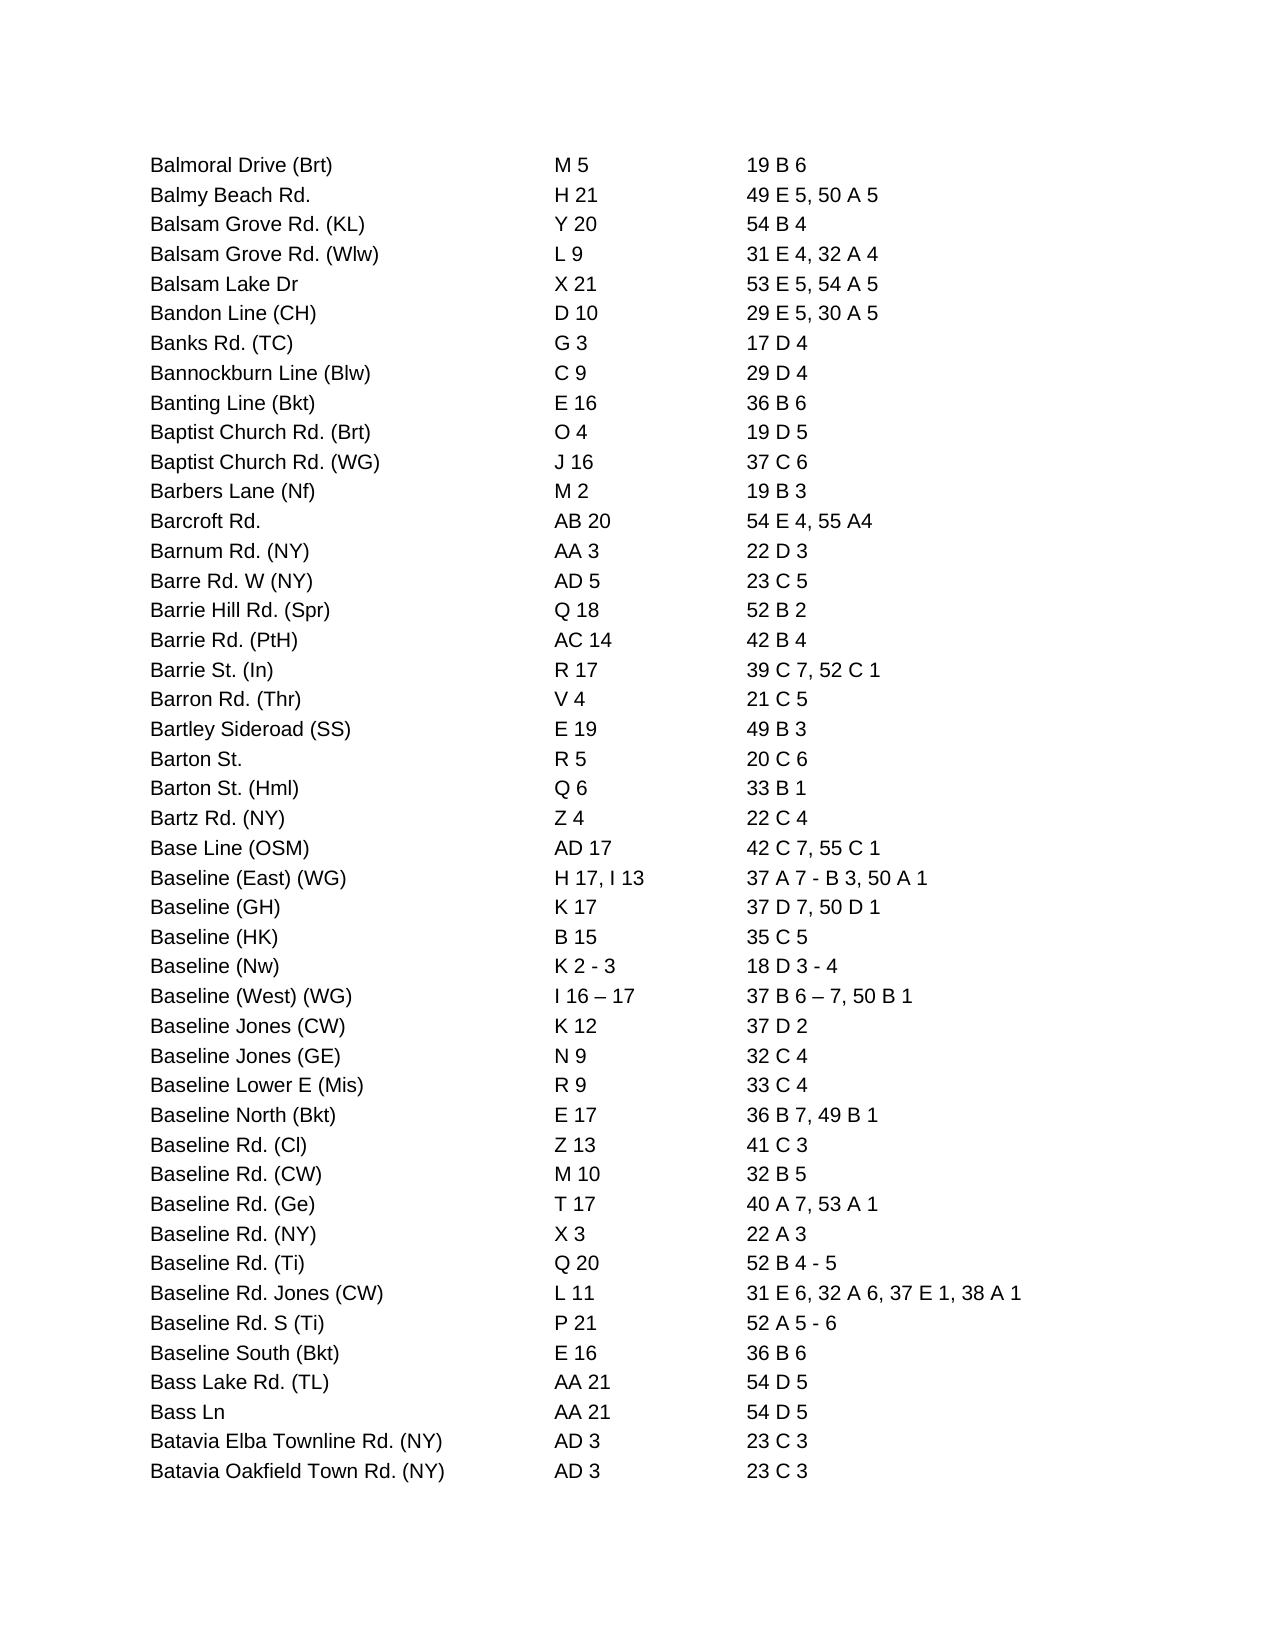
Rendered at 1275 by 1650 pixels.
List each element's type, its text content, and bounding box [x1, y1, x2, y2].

table_cell 36 B 7, 49 B 1 [745, 1100, 1127, 1130]
table_cell AA 3 [553, 536, 745, 566]
table_cell Baptist Church Rd. (Brt) [149, 417, 552, 447]
table_cell H 17, I 13 [553, 863, 745, 892]
table_cell N 9 [553, 1041, 745, 1070]
table_cell T 17 [553, 1189, 745, 1219]
table_cell B 15 [553, 922, 745, 952]
table_cell Balsam Grove Rd. (KL) [149, 209, 552, 239]
table_cell E 16 [553, 388, 745, 417]
table_cell 37 C 6 [745, 447, 1127, 477]
table_cell M 5 [553, 150, 745, 180]
table_cell D 10 [553, 299, 745, 328]
table_cell Balsam Grove Rd. (Wlw) [149, 239, 552, 269]
table_cell K 17 [553, 892, 745, 922]
table_cell V 4 [553, 684, 745, 714]
table_cell Q 6 [553, 774, 745, 803]
table_cell 29 D 4 [745, 358, 1127, 387]
table_cell 37 D 7, 50 D 1 [745, 892, 1127, 922]
table_cell Baseline Rd. (Ti) [149, 1249, 552, 1278]
table_cell Banks Rd. (TC) [149, 328, 552, 358]
table_cell Y 20 [553, 209, 745, 239]
table_cell M 10 [553, 1159, 745, 1189]
table_cell E 19 [553, 714, 745, 744]
table_cell Bass Lake Rd. (TL) [149, 1367, 552, 1397]
table_cell Barnum Rd. (NY) [149, 536, 552, 566]
table_cell E 17 [553, 1100, 745, 1130]
table_cell 19 B 3 [745, 477, 1127, 506]
table_cell Baseline (Nw) [149, 952, 552, 981]
table_cell Baptist Church Rd. (WG) [149, 447, 552, 477]
table_cell Baseline North (Bkt) [149, 1100, 552, 1130]
table_cell Baseline Lower E (Mis) [149, 1070, 552, 1100]
table_cell Baseline (East) (WG) [149, 863, 552, 892]
table_cell Baseline Jones (CW) [149, 1011, 552, 1041]
table_cell G 3 [553, 328, 745, 358]
table_cell 19 B 6 [745, 150, 1127, 180]
table_cell L 9 [553, 239, 745, 269]
table_cell AC 14 [553, 625, 745, 655]
table_cell Bass Ln [149, 1397, 552, 1427]
table_cell Barrie Rd. (PtH) [149, 625, 552, 655]
table_cell E 16 [553, 1338, 745, 1367]
table_cell Batavia Oakfield Town Rd. (NY) [149, 1456, 552, 1486]
table_cell 39 C 7, 52 C 1 [745, 655, 1127, 684]
table_cell X 21 [553, 269, 745, 298]
table_cell Barcroft Rd. [149, 506, 552, 536]
table_cell 36 B 6 [745, 1338, 1127, 1367]
table_cell Baseline Rd. Jones (CW) [149, 1278, 552, 1308]
table_cell 52 B 2 [745, 595, 1127, 625]
table_cell Balmoral Drive (Brt) [149, 150, 552, 180]
table_cell 52 A 5 - 6 [745, 1308, 1127, 1337]
table_cell Baseline Rd. (CW) [149, 1159, 552, 1189]
table_cell Base Line (OSM) [149, 833, 552, 862]
table_cell 49 E 5, 50 A 5 [745, 180, 1127, 209]
table_cell Barrie Hill Rd. (Spr) [149, 595, 552, 625]
table_cell 22 D 3 [745, 536, 1127, 566]
table_cell R 9 [553, 1070, 745, 1100]
table_cell 37 A 7 - B 3, 50 A 1 [745, 863, 1127, 892]
table_cell 32 B 5 [745, 1159, 1127, 1189]
table_cell Balsam Lake Dr [149, 269, 552, 298]
table_cell 54 D 5 [745, 1367, 1127, 1397]
table_cell AB 20 [553, 506, 745, 536]
table_cell 54 E 4, 55 A4 [745, 506, 1127, 536]
table_cell 23 C 3 [745, 1456, 1127, 1486]
table_cell AD 5 [553, 566, 745, 595]
table_cell Bandon Line (CH) [149, 299, 552, 328]
table_cell AA 21 [553, 1367, 745, 1397]
table_cell 37 B 6 – 7, 50 B 1 [745, 981, 1127, 1011]
table_cell 22 A 3 [745, 1219, 1127, 1248]
table_cell 41 C 3 [745, 1130, 1127, 1159]
table_cell K 12 [553, 1011, 745, 1041]
table_cell 18 D 3 - 4 [745, 952, 1127, 981]
table_cell 36 B 6 [745, 388, 1127, 417]
table_cell H 21 [553, 180, 745, 209]
table_cell C 9 [553, 358, 745, 387]
table_cell 42 B 4 [745, 625, 1127, 655]
table_cell 29 E 5, 30 A 5 [745, 299, 1127, 328]
table_cell Batavia Elba Townline Rd. (NY) [149, 1427, 552, 1456]
table_cell 54 D 5 [745, 1397, 1127, 1427]
table_cell Q 18 [553, 595, 745, 625]
table_cell 35 C 5 [745, 922, 1127, 952]
table_cell Baseline Jones (GE) [149, 1041, 552, 1070]
table_cell M 2 [553, 477, 745, 506]
table_cell R 17 [553, 655, 745, 684]
table_cell Barbers Lane (Nf) [149, 477, 552, 506]
table_cell Bartz Rd. (NY) [149, 803, 552, 833]
table_cell 23 C 5 [745, 566, 1127, 595]
table_cell Baseline (West) (WG) [149, 981, 552, 1011]
table_cell Banting Line (Bkt) [149, 388, 552, 417]
table_cell AA 21 [553, 1397, 745, 1427]
table_cell 33 B 1 [745, 774, 1127, 803]
table_cell O 4 [553, 417, 745, 447]
table_cell 32 C 4 [745, 1041, 1127, 1070]
table_cell I 16 – 17 [553, 981, 745, 1011]
table_cell 20 C 6 [745, 744, 1127, 773]
table_cell AD 17 [553, 833, 745, 862]
table_cell 52 B 4 - 5 [745, 1249, 1127, 1278]
table_cell P 21 [553, 1308, 745, 1337]
table_cell 23 C 3 [745, 1427, 1127, 1456]
table_cell 31 E 6, 32 A 6, 37 E 1, 38 A 1 [745, 1278, 1127, 1308]
table_cell X 3 [553, 1219, 745, 1248]
table_cell Baseline Rd. S (Ti) [149, 1308, 552, 1337]
table_cell Baseline (HK) [149, 922, 552, 952]
table_cell Bartley Sideroad (SS) [149, 714, 552, 744]
table_cell Baseline Rd. (NY) [149, 1219, 552, 1248]
table_cell Barre Rd. W (NY) [149, 566, 552, 595]
table_cell Barrie St. (In) [149, 655, 552, 684]
table_cell L 11 [553, 1278, 745, 1308]
table_cell 31 E 4, 32 A 4 [745, 239, 1127, 269]
table_cell AD 3 [553, 1456, 745, 1486]
table_cell 37 D 2 [745, 1011, 1127, 1041]
table_cell 17 D 4 [745, 328, 1127, 358]
table_cell Bannockburn Line (Blw) [149, 358, 552, 387]
table_cell 54 B 4 [745, 209, 1127, 239]
table_cell 40 A 7, 53 A 1 [745, 1189, 1127, 1219]
table_cell 22 C 4 [745, 803, 1127, 833]
table_cell 49 B 3 [745, 714, 1127, 744]
table_cell Barton St. [149, 744, 552, 773]
table_cell AD 3 [553, 1427, 745, 1456]
table_cell Balmy Beach Rd. [149, 180, 552, 209]
table_cell Baseline (GH) [149, 892, 552, 922]
table_cell 42 C 7, 55 C 1 [745, 833, 1127, 862]
table_cell Barton St. (Hml) [149, 774, 552, 803]
table_cell 33 C 4 [745, 1070, 1127, 1100]
table_cell Baseline South (Bkt) [149, 1338, 552, 1367]
table_cell 53 E 5, 54 A 5 [745, 269, 1127, 298]
table_cell Baseline Rd. (Cl) [149, 1130, 552, 1159]
table_cell Barron Rd. (Thr) [149, 684, 552, 714]
table_cell Baseline Rd. (Ge) [149, 1189, 552, 1219]
table_cell 19 D 5 [745, 417, 1127, 447]
table_cell K 2 - 3 [553, 952, 745, 981]
table_cell Z 4 [553, 803, 745, 833]
table_cell R 5 [553, 744, 745, 773]
table_cell Z 13 [553, 1130, 745, 1159]
table_cell Q 20 [553, 1249, 745, 1278]
table_cell 21 C 5 [745, 684, 1127, 714]
table_cell J 16 [553, 447, 745, 477]
